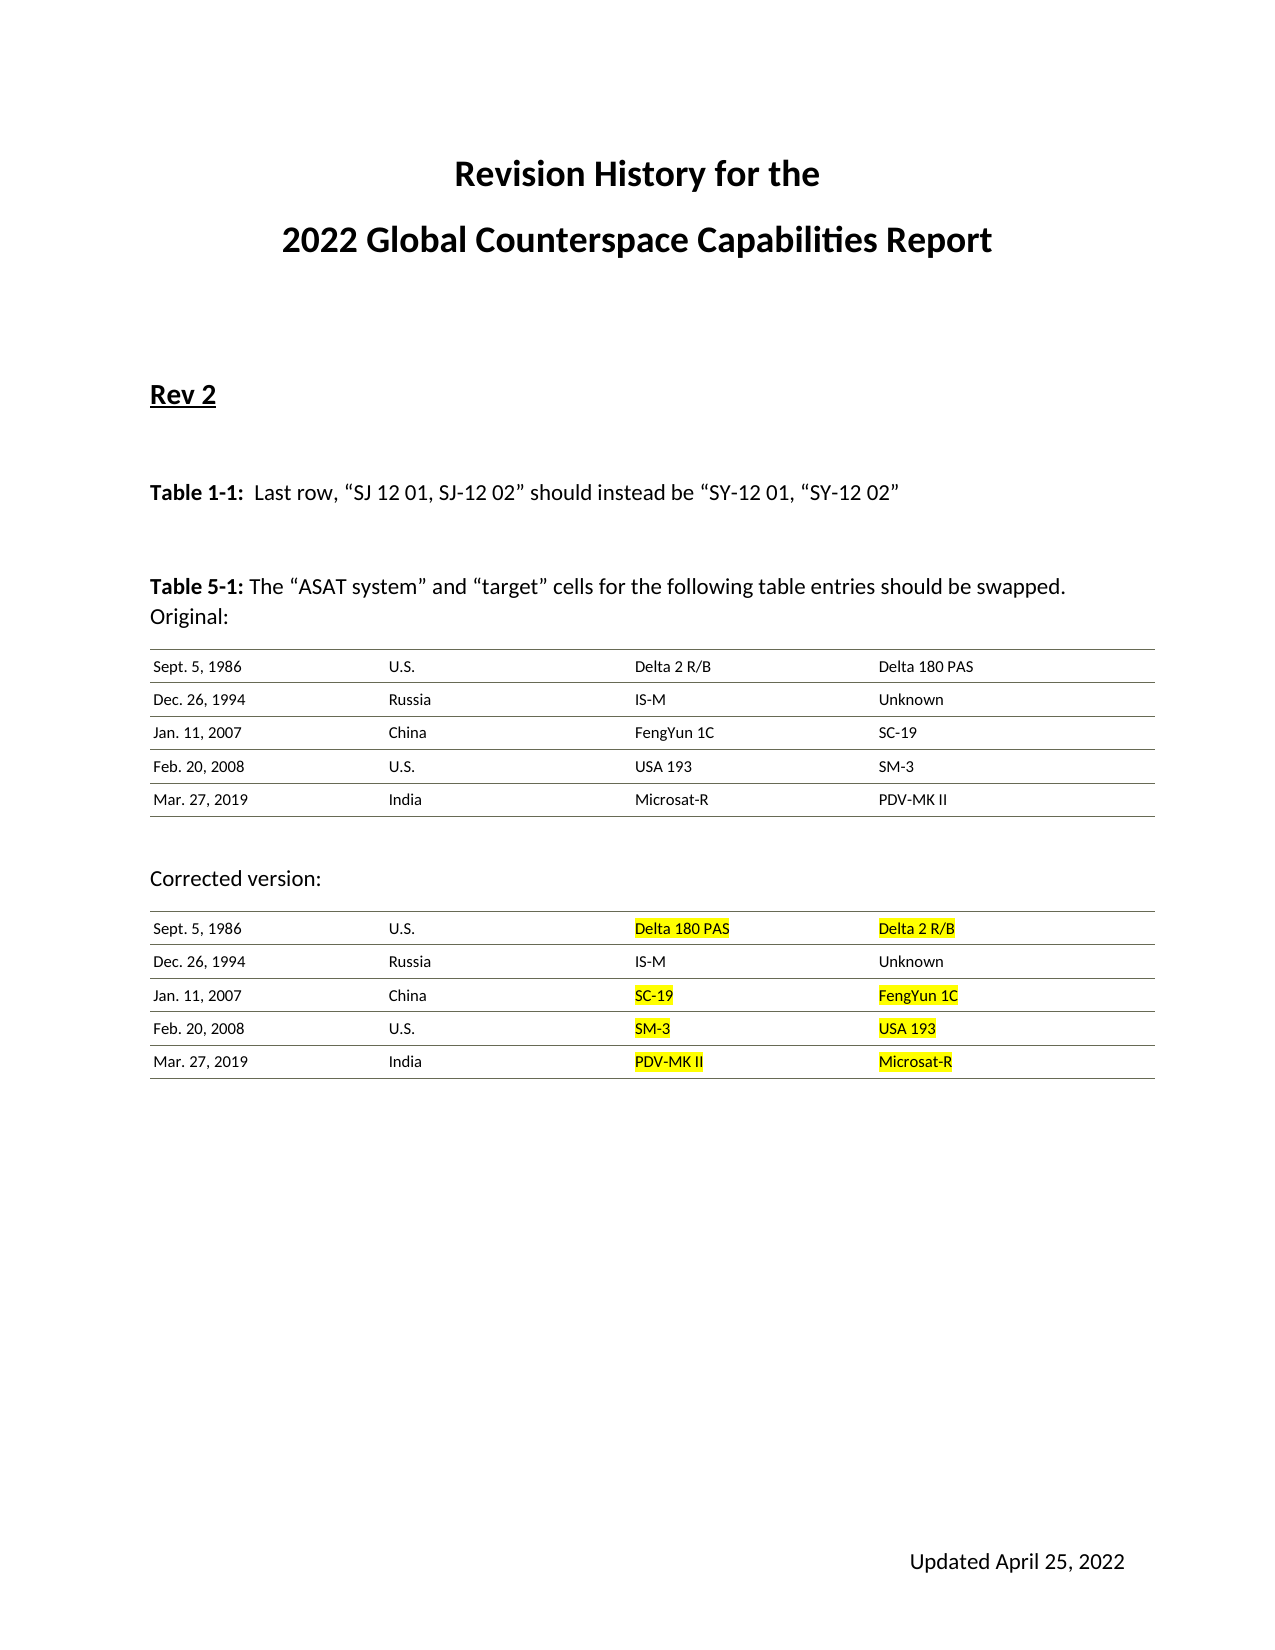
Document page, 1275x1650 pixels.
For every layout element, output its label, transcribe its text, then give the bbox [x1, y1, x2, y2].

table_cell SC-19 [876, 717, 1155, 749]
table_cell India [389, 1046, 632, 1078]
table_cell SM-3 [632, 1012, 876, 1044]
table_cell China [389, 979, 632, 1011]
table_cell FengYun 1C [876, 979, 1155, 1011]
table_cell U.S. [389, 750, 632, 783]
table_cell Dec. 26, 1994 [150, 945, 388, 978]
table_cell India [389, 784, 632, 816]
table_header Sept. 5, 1986 [150, 912, 388, 944]
table_cell Unknown [876, 945, 1155, 978]
table_cell Russia [389, 683, 632, 716]
table_cell IS-M [632, 683, 876, 716]
table_cell SC-19 [632, 979, 876, 1011]
table_cell U.S. [389, 1012, 632, 1044]
table_cell Mar. 27, 2019 [150, 1046, 388, 1078]
table_cell Unknown [876, 683, 1155, 716]
table_cell USA 193 [876, 1012, 1155, 1044]
table_cell Russia [389, 945, 632, 978]
table_cell China [389, 717, 632, 749]
table_cell Jan. 11, 2007 [150, 979, 388, 1011]
table_header U.S. [389, 650, 632, 682]
text Table 5-1: The “ASAT system” and “target” cells for the following table entries should be swapped. Original: [150, 572, 1125, 630]
table_header U.S. [389, 912, 632, 944]
text Table 1-1: Last row, “SJ 12 01, SJ-12 02” should instead be “SY-12 01, “SY-12 02” [150, 478, 1125, 506]
table_cell SM-3 [876, 750, 1155, 783]
table_cell Microsat-R [876, 1046, 1155, 1078]
table_cell Feb. 20, 2008 [150, 1012, 388, 1044]
table_header Delta 2 R/B [632, 650, 876, 682]
text Corrected version: [150, 864, 1125, 892]
table_cell Jan. 11, 2007 [150, 717, 388, 749]
table_cell FengYun 1C [632, 717, 876, 749]
table_cell PDV-MK II [876, 784, 1155, 816]
text Rev 2 [150, 376, 1125, 412]
table_header Delta 180 PAS [632, 912, 876, 944]
table_cell PDV-MK II [632, 1046, 876, 1078]
table_cell Mar. 27, 2019 [150, 784, 388, 816]
table_cell USA 193 [632, 750, 876, 783]
table_cell Feb. 20, 2008 [150, 750, 388, 783]
table_header Delta 180 PAS [876, 650, 1155, 682]
table_cell Dec. 26, 1994 [150, 683, 388, 716]
table_cell IS-M [632, 945, 876, 978]
table_header Sept. 5, 1986 [150, 650, 388, 682]
table_cell Microsat-R [632, 784, 876, 816]
text 2022 Global Counterspace Capabilities Report [150, 216, 1125, 262]
table_header Delta 2 R/B [876, 912, 1155, 944]
text Revision History for the [150, 150, 1125, 196]
